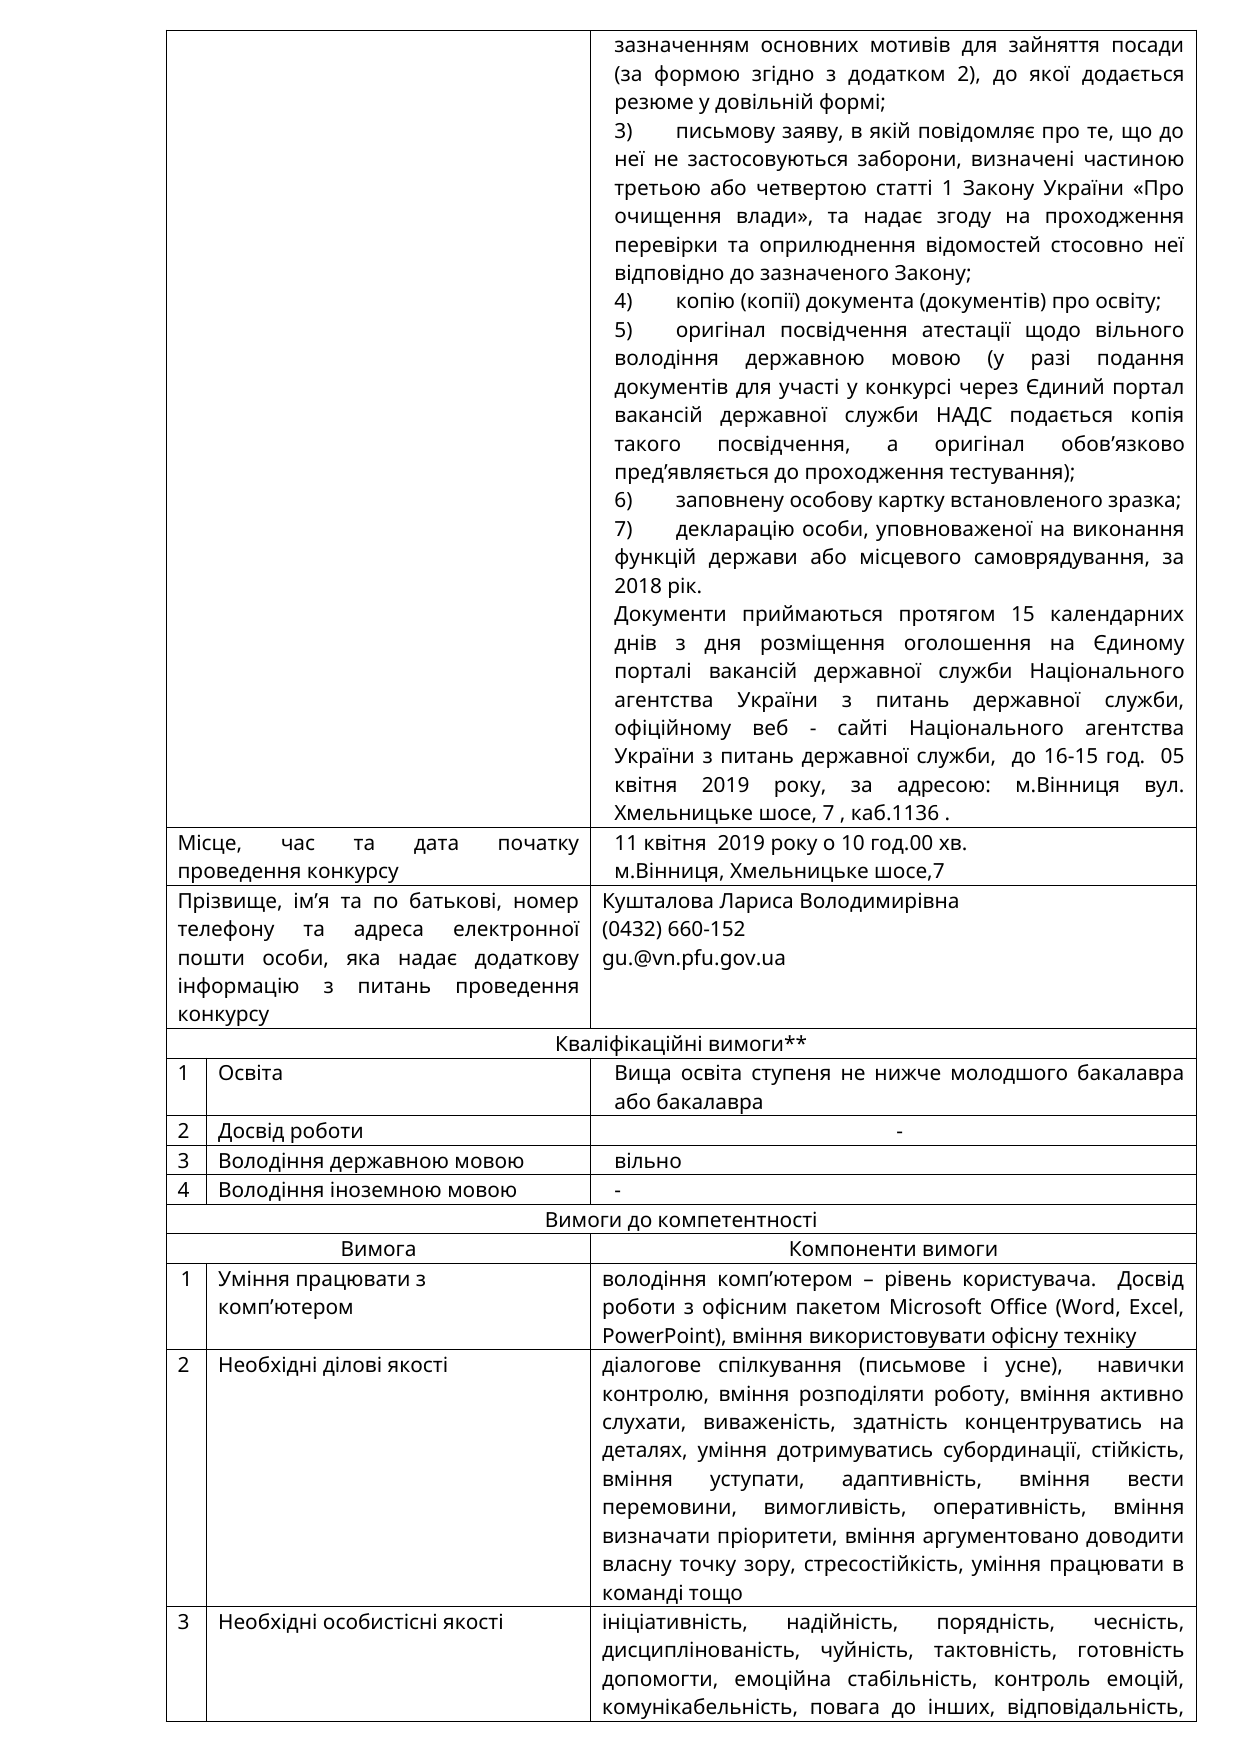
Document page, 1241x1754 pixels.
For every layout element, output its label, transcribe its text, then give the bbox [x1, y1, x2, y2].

table_cell - [591, 1175, 1196, 1204]
table_cell вільно [591, 1146, 1196, 1174]
table_cell 4 [167, 1175, 206, 1204]
table_cell Необхідні ділові якості [207, 1350, 590, 1606]
table_cell 1 [167, 1264, 206, 1349]
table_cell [591, 31, 1196, 827]
table_cell Володіння державною мовою [207, 1146, 590, 1174]
table_cell 11 квітня 2019 року о 10 год.00 хв. м.Вінниця, Хмельницьке шосе,7 [591, 828, 1196, 885]
table_cell - [591, 1116, 1196, 1145]
table_cell 3 [167, 1607, 206, 1721]
table_cell Компоненти вимоги [591, 1234, 1196, 1263]
table_cell Вища освіта ступеня не нижче молодшого бакалавра або бакалавра [591, 1059, 1196, 1115]
table_cell Освіта [207, 1059, 590, 1115]
table_cell 3 [167, 1146, 206, 1174]
table_cell 1 [167, 1059, 206, 1115]
table_cell Кушталова Лариса Володимирівна (0432) 660-152 gu.@vn.pfu.gov.ua [591, 886, 1196, 1028]
table_cell Прізвище, ім’я та по батькові, номер телефону та адреса електронної пошти особи, яка надає додаткову інформацію з питань проведення конкурсу [167, 886, 590, 1028]
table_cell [207, 1607, 590, 1721]
table_cell Кваліфікаційні вимоги** [167, 1029, 1196, 1057]
table_cell Вимоги до компетентності [167, 1205, 1196, 1233]
table_cell Вимога [167, 1234, 590, 1263]
table_cell Місце, час та дата початку проведення конкурсу [167, 828, 590, 885]
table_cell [167, 31, 590, 827]
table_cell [591, 1607, 1196, 1721]
table_cell Володіння іноземною мовою [207, 1175, 590, 1204]
table_cell Уміння працювати з комп’ютером [207, 1264, 590, 1349]
table_cell 2 [167, 1116, 206, 1145]
table_cell володіння комп’ютером – рівень користувача. Досвід роботи з офісним пакетом Microsoft Office (Word, Excel, PowerPoint), вміння використовувати офісну техніку [591, 1264, 1196, 1349]
table_cell Досвід роботи [207, 1116, 590, 1145]
table_cell діалогове спілкування (письмове і усне), навички контролю, вміння розподіляти роботу, вміння активно слухати, виваженість, здатність концентруватись на деталях, уміння дотримуватись субординації, стійкість, вміння уступати, адаптивність, вміння вести перемовини, вимогливість, оперативність, вміння визначати пріоритети, вміння аргументовано доводити власну точку зору, стресостійкість, уміння працювати в команді тощо [591, 1350, 1196, 1606]
table_cell 2 [167, 1350, 206, 1606]
